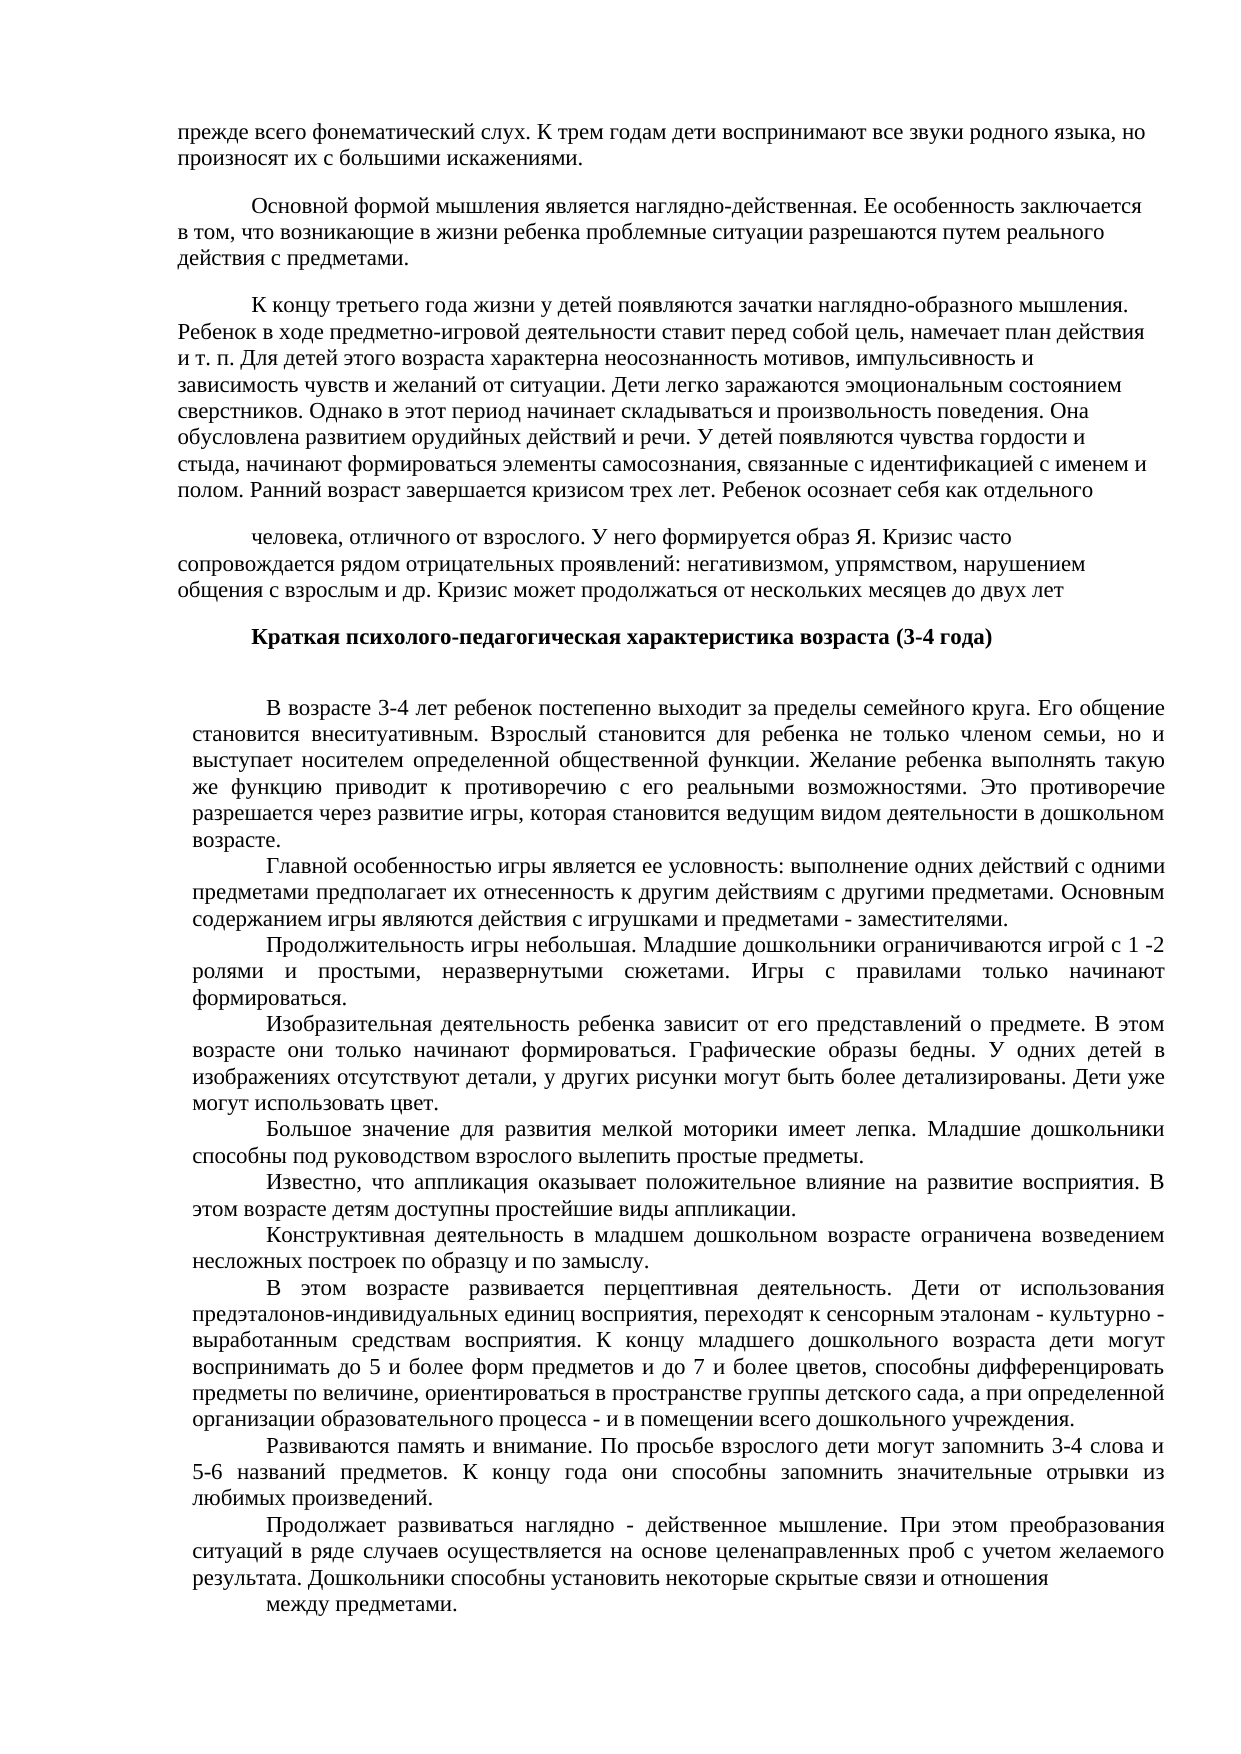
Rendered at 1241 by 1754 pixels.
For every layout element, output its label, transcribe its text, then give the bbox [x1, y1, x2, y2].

text В этом возрасте развивается перцептивная деятельность. Дети от использования предэталонов-индивидуальных единиц восприятия, переходят к сенсорным эталонам - культурно -выработанным средствам восприятия. К концу младшего дошкольного возраста дети могут воспринимать до 5 и более форм предметов и до 7 и более цветов, способны дифференцировать предметы по величине, ориентироваться в пространстве группы детского сада, а при определенной организации образовательного процесса - и в помещении всего дошкольного учреждения. [192, 1274, 1166, 1432]
text К концу третьего года жизни у детей появляются зачатки наглядно-образного мышления. Ребенок в ходе предметно-игровой деятельности ставит перед собой цель, намечает план действия и т. п. Для детей этого возраста характерна неосознанность мотивов, импульсивность и зависимость чувств и желаний от ситуации. Дети легко заражаются эмоциональным состоянием сверстников. Однако в этот период начинает складываться и произвольность поведения. Она обусловлена развитием орудийных действий и речи. У детей появляются чувства гордости и стыда, начинают формироваться элементы самосознания, связанные с идентификацией с именем и полом. Ранний возраст завершается кризисом трех лет. Ребенок осознает себя как отдельного [177, 292, 1152, 502]
text Краткая психолого-педагогическая характеристика возраста (3-4 года) [177, 623, 1152, 649]
text Основной формой мышления является наглядно-действенная. Ее особенность заключается в том, что возникающие в жизни ребенка проблемные ситуации разрешаются путем реального действия с предметами. [177, 192, 1152, 271]
text Главной особенностью игры является ее условность: выполнение одних действий с одними предметами предполагает их отнесенность к другим действиям с другими предметами. Основным содержанием игры являются действия с игрушками и предметами - заместителями. [192, 852, 1166, 931]
text Изобразительная деятельность ребенка зависит от его представлений о предмете. В этом возрасте они только начинают формироваться. Графические образы бедны. У одних детей в изображениях отсутствуют детали, у других рисунки могут быть более детализированы. Дети уже могут использовать цвет. [192, 1010, 1166, 1116]
text Конструктивная деятельность в младшем дошкольном возрасте ограничена возведением несложных построек по образцу и по замыслу. [192, 1221, 1166, 1274]
text между предметами. [192, 1590, 1166, 1616]
text Продолжительность игры небольшая. Младшие дошкольники ограничиваются игрой с 1 -2 ролями и простыми, неразвернутыми сюжетами. Игры с правилами только начинают формироваться. [192, 931, 1166, 1010]
text человека, отличного от взрослого. У него формируется образ Я. Кризис часто сопровождается рядом отрицательных проявлений: негативизмом, упрямством, нарушением общения с взрослым и др. Кризис может продолжаться от нескольких месяцев до двух лет [177, 523, 1152, 602]
text Продолжает развиваться наглядно - действенное мышление. При этом преобразования ситуаций в ряде случаев осуществляется на основе целенаправленных проб с учетом желаемого результата. Дошкольники способны установить некоторые скрытые связи и отношения [192, 1511, 1166, 1590]
text Развиваются память и внимание. По просьбе взрослого дети могут запомнить 3-4 слова и 5-6 названий предметов. К концу года они способны запомнить значительные отрывки из любимых произведений. [192, 1432, 1166, 1511]
text Известно, что аппликация оказывает положительное влияние на развитие восприятия. В этом возрасте детям доступны простейшие виды аппликации. [192, 1168, 1166, 1221]
text Большое значение для развития мелкой моторики имеет лепка. Младшие дошкольники способны под руководством взрослого вылепить простые предметы. [192, 1116, 1166, 1168]
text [177, 118, 1152, 171]
text В возрасте 3-4 лет ребенок постепенно выходит за пределы семейного круга. Его общение становится внеситуативным. Взрослый становится для ребенка не только членом семьи, но и выступает носителем определенной общественной функции. Желание ребенка выполнять такую же функцию приводит к противоречию с его реальными возможностями. Это противоречие разрешается через развитие игры, которая становится ведущим видом деятельности в дошкольном возрасте. [192, 694, 1166, 852]
